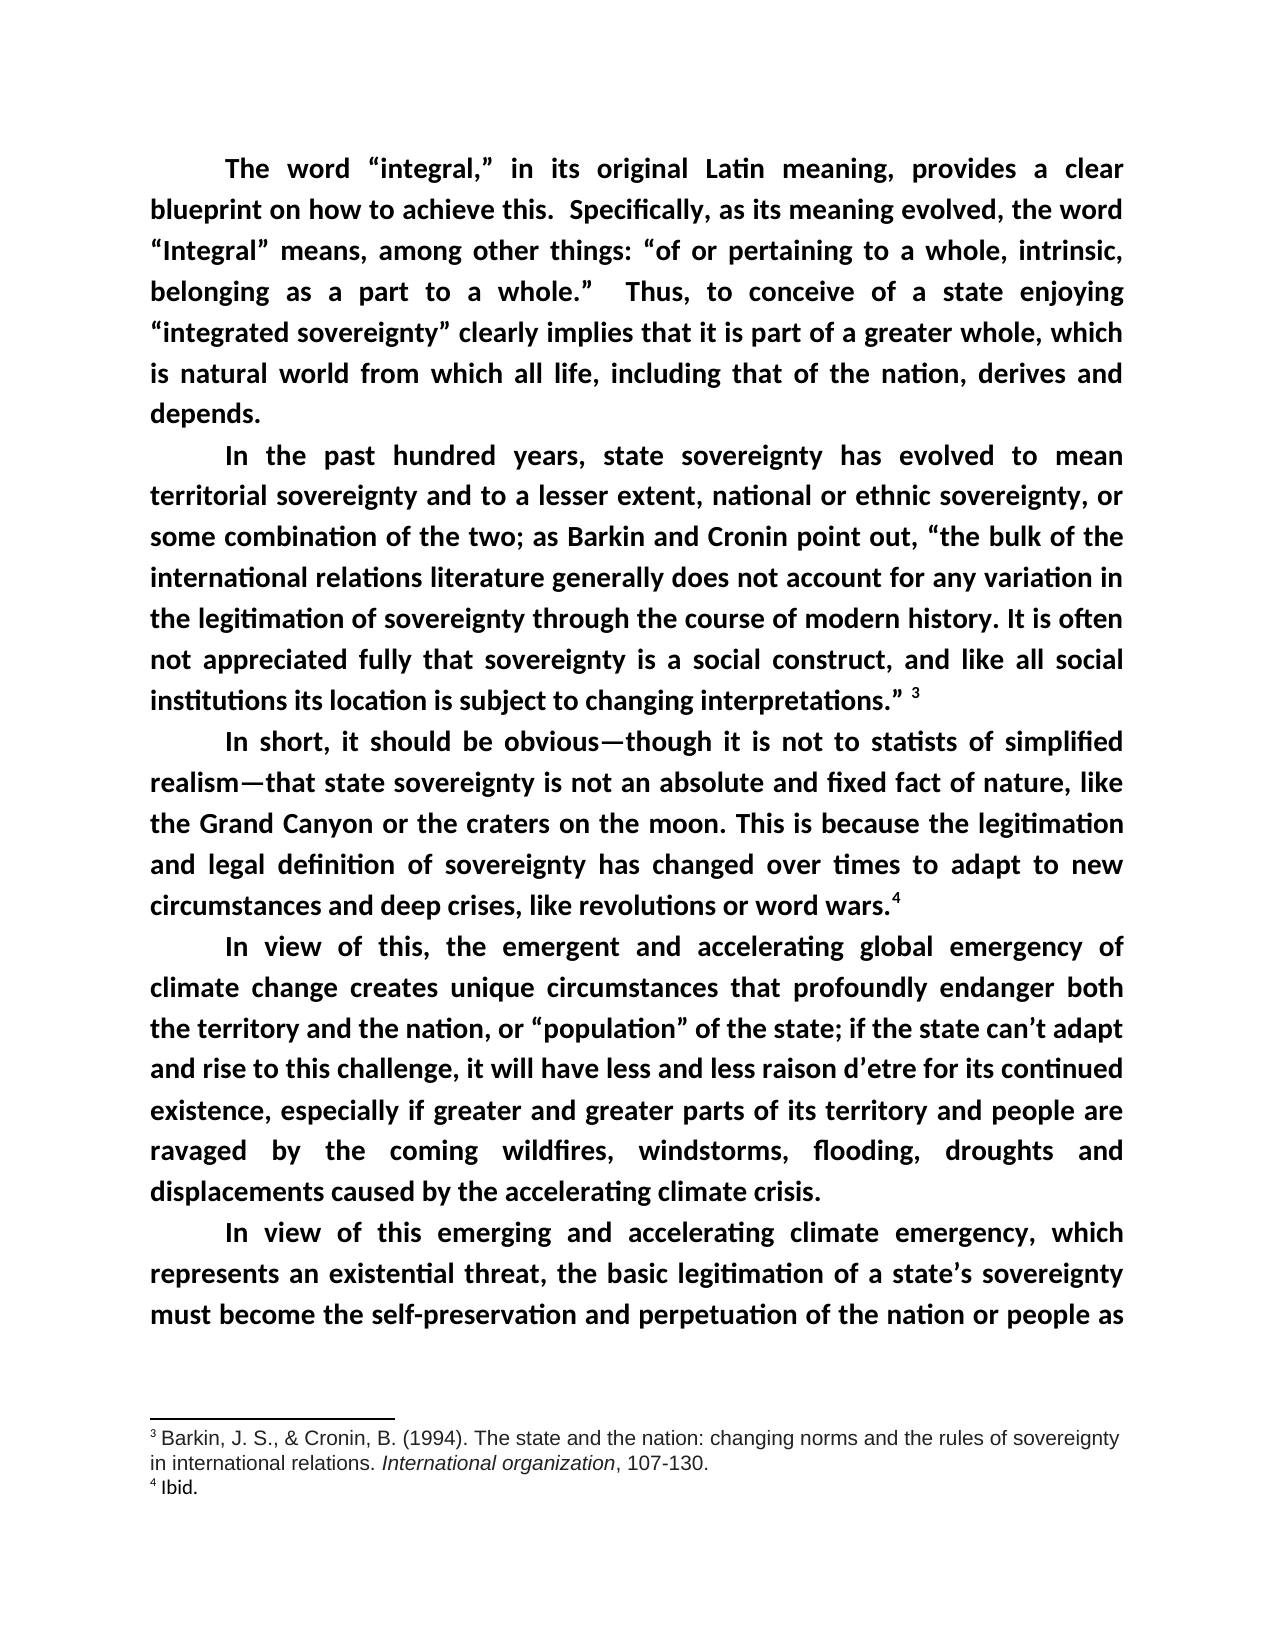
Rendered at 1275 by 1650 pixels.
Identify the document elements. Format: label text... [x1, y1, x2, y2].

list The word “integral,” in its original Latin meaning, provides a clear blueprint on how to achieve this. Specifically, as its meaning evolved, the word “Integral” means, among other things: “of or pertaining to a whole, intrinsic, belonging as a part to a whole.” Thus, to conceive of a state enjoying “integrated sovereignty” clearly implies that it is part of a greater whole, which is natural world from which all life, including that of the nation, derives and depends. [150, 150, 1125, 431]
list In the past hundred years, state sovereignty has evolved to mean territorial sovereignty and to a lesser extent, national or ethnic sovereignty, or some combination of the two; as Barkin and Cronin point out, “the bulk of the international relations literature generally does not account for any variation in the legitimation of sovereignty through the course of modern history. It is often not appreciated fully that sovereignty is a social construct, and like all social institutions its location is subject to changing interpretations.” [150, 437, 1125, 718]
list In view of this, the emergent and accelerating global emergency of climate change creates unique circumstances that profoundly endanger both the territory and the nation, or “population” of the state; if the state can’t adapt and rise to this challenge, it will have less and less raison d’etre for its continued existence, especially if greater and greater parts of its territory and people are ravaged by the coming wildfires, windstorms, flooding, droughts and displacements caused by the accelerating climate crisis. [150, 928, 1125, 1209]
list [150, 1214, 1125, 1332]
list In short, it should be obvious—though it is not to statists of simplified realism—that state sovereignty is not an absolute and fixed fact of nature, like the Grand Canyon or the craters on the moon. This is because the legitimation and legal definition of sovereignty has changed over times to adapt to new circumstances and deep crises, like revolutions or word wars. [150, 723, 1125, 922]
